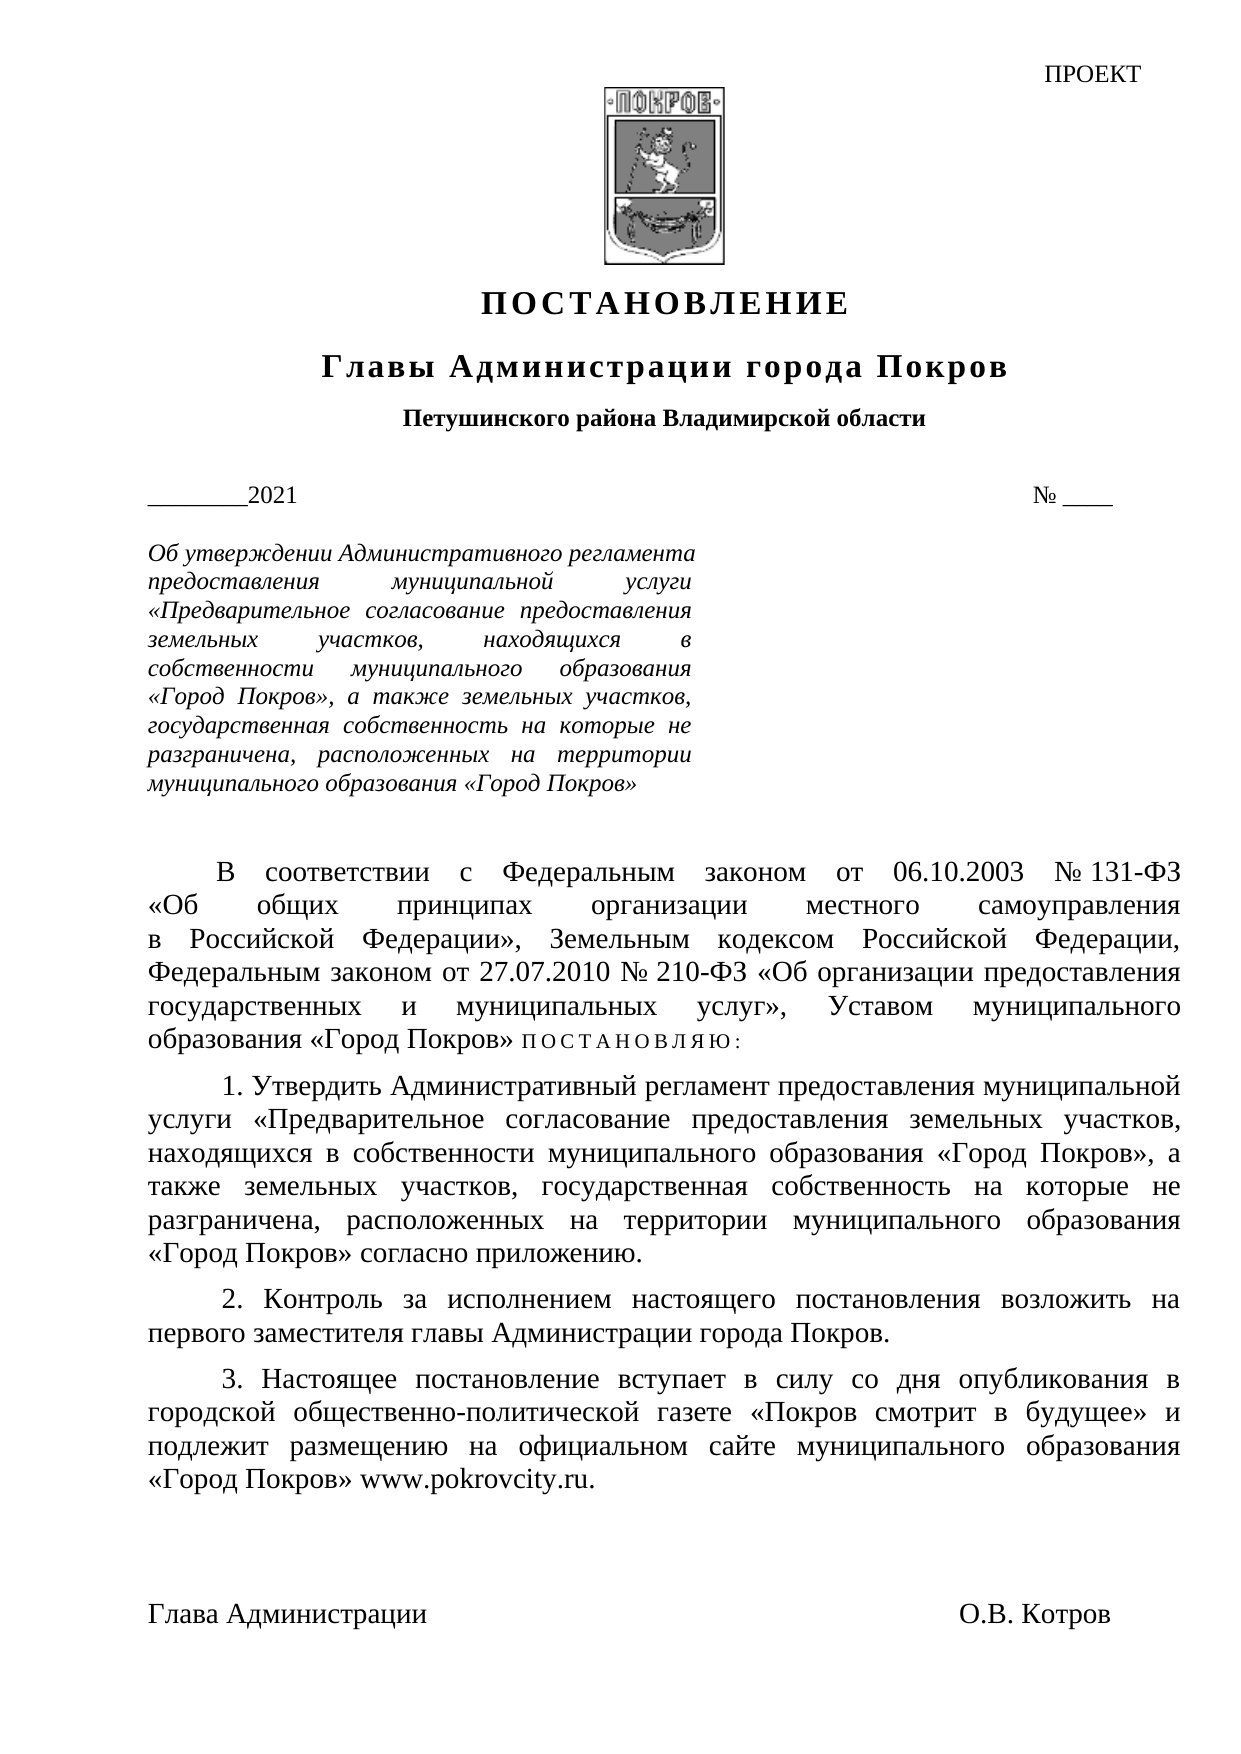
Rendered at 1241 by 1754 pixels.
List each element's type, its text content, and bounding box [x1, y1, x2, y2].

text В соответствии с Федеральным законом от 06.10.2003 № 131-ФЗ «Об общих принципах организации местного самоуправления в Российской Федерации», Земельным кодексом Российской Федерации, Федеральным законом от 27.07.2010 № 210-ФЗ «Об организации предоставления государственных и муниципальных услуг», Уставом муниципального образования «Город Покров» ПОСТАНОВЛЯЮ: [148, 854, 1181, 1055]
text 3. Настоящее постановление вступает в силу со дня опубликования в городской общественно-политической газете «Покров смотрит в будущее» и подлежит размещению на официальном сайте муниципального образования «Город Покров» www.pokrovcity.ru. [148, 1361, 1181, 1495]
text предоставления муниципальной услуги «Предварительное согласование предоставления земельных участков, находящихся в собственности муниципального образования «Город Покров», а также земельных участков, государственная собственность на которые не разграничена, расположенных на территории муниципального образования «Город Покров» [148, 566, 694, 796]
text Петушинского района Владимирской области [148, 403, 1181, 432]
text 2. Контроль за исполнением настоящего постановления возложить на первого заместителя главы Администрации города Покров. [148, 1281, 1181, 1348]
text Главы Администрации города Покров [148, 346, 1181, 384]
text Глава Администрации О.В. Котров [148, 1596, 1181, 1629]
text ________2021 № ____ [148, 480, 1181, 509]
text 1. Утвердить Административный регламент предоставления муниципальной услуги «Предварительное согласование предоставления земельных участков, находящихся в собственности муниципального образования «Город Покров», а также земельных участков, государственная собственность на которые не разграничена, расположенных на территории муниципального образования «Город Покров» согласно приложению. [148, 1068, 1182, 1269]
text ПОСТАНОВЛЕНИЕ [148, 283, 1181, 322]
text Об утверждении Административного регламента [148, 538, 1181, 566]
text ПРОЕКТ [148, 59, 1181, 88]
picture [604, 87, 725, 265]
